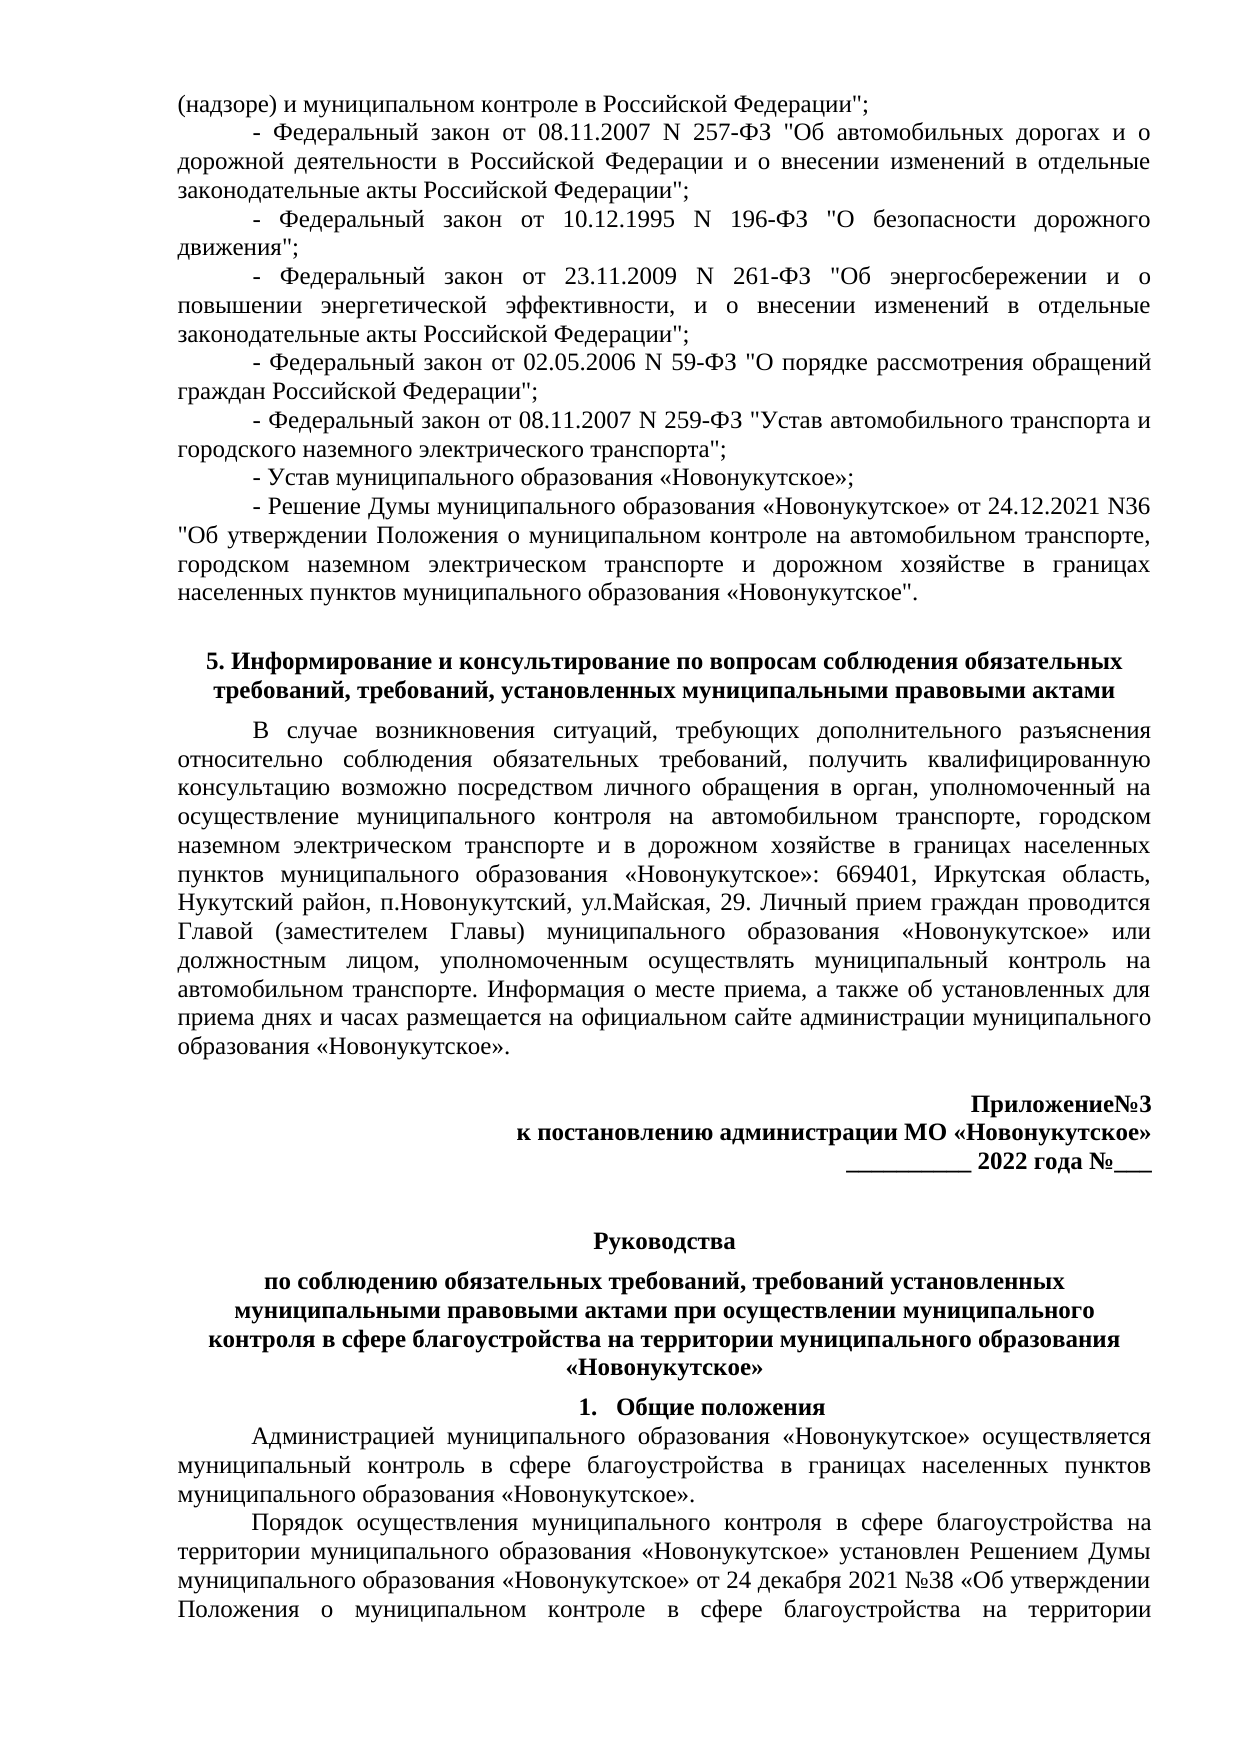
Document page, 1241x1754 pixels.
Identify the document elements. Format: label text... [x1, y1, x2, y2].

text Приложение№3 [118, 1089, 1152, 1117]
text - Устав муниципального образования «Новонукутское»; [177, 462, 1152, 491]
text В случае возникновения ситуаций, требующих дополнительного разъяснения относительно соблюдения обязательных требований, получить квалифицированную консультацию возможно посредством личного обращения в орган, уполномоченный на осуществление муниципального контроля на автомобильном транспорте, городском наземном электрическом транспорте и в дорожном хозяйстве в границах населенных пунктов муниципального образования «Новонукутское»: 669401, Иркутская область, Нукутский район, п.Новонукутский, ул.Майская, 29. Личный прием граждан проводится Главой (заместителем Главы) муниципального образования «Новонукутское» или должностным лицом, уполномоченным осуществлять муниципальный контроль на автомобильном транспорте. Информация о месте приема, а также об установленных для приема днях и часах размещается на официальном сайте администрации муниципального образования «Новонукутское». [177, 715, 1152, 1060]
text __________ 2022 года №___ [118, 1146, 1152, 1175]
text - Федеральный закон от 10.12.1995 N 196-ФЗ "О безопасности дорожного движения"; [177, 204, 1152, 261]
text 5. Информирование и консультирование по вопросам соблюдения обязательных требований, требований, установленных муниципальными правовыми актами [177, 646, 1152, 704]
text - Федеральный закон от 08.11.2007 N 257-ФЗ "Об автомобильных дорогах и о дорожной деятельности в Российской Федерации и о внесении изменений в отдельные законодательные акты Российской Федерации"; [177, 117, 1152, 204]
text - Решение Думы муниципального образования «Новонукутское» от 24.12.2021 N36 "Об утверждении Положения о муниципальном контроле на автомобильном транспорте, городском наземном электрическом транспорте и дорожном хозяйстве в границах населенных пунктов муниципального образования «Новонукутское". [177, 491, 1152, 606]
text - Федеральный закон от 23.11.2009 N 261-ФЗ "Об энергосбережении и о повышении энергетической эффективности, и о внесении изменений в отдельные законодательные акты Российской Федерации"; [177, 261, 1152, 347]
list Общие положения [252, 1392, 1152, 1421]
text - Федеральный закон от 02.05.2006 N 59-ФЗ "О порядке рассмотрения обращений граждан Российской Федерации"; [177, 347, 1152, 405]
text Руководства [177, 1226, 1152, 1255]
text - Федеральный закон от 08.11.2007 N 259-ФЗ "Устав автомобильного транспорта и городского наземного электрического транспорта"; [177, 405, 1152, 462]
text по соблюдению обязательных требований, требований установленных муниципальными правовыми актами при осуществлении муниципального контроля в сфере благоустройства на территории муниципального образования «Новонукутское» [177, 1266, 1152, 1381]
text к постановлению администрации МО «Новонукутское» [118, 1117, 1152, 1146]
text Администрацией муниципального образования «Новонукутское» осуществляется муниципальный контроль в сфере благоустройства в границах населенных пунктов муниципального образования «Новонукутское». [177, 1421, 1152, 1507]
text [177, 1507, 1152, 1622]
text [177, 89, 1152, 117]
